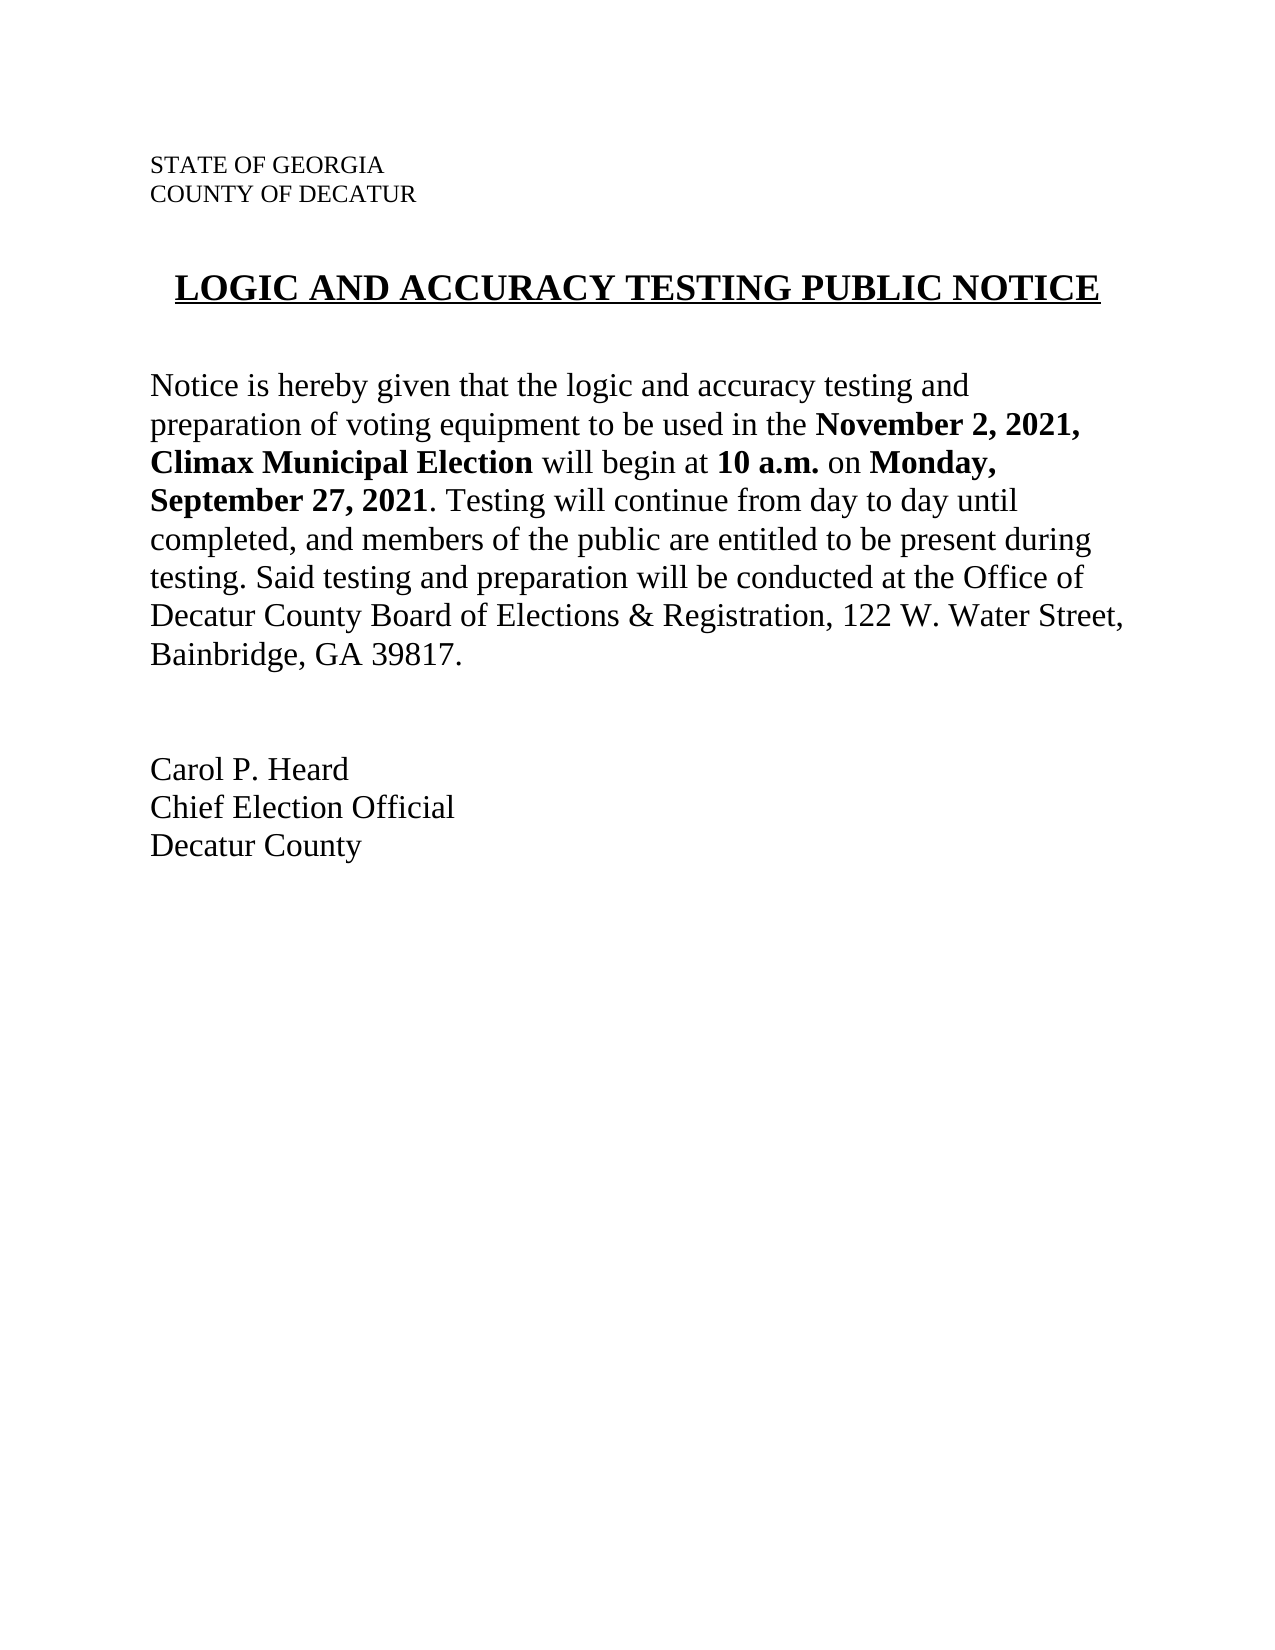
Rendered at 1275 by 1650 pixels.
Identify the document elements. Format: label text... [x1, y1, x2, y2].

text Decatur County [150, 826, 1125, 864]
text COUNTY OF DECATUR [150, 179, 1125, 207]
text Chief Election Official [150, 787, 1125, 826]
text STATE OF GEORGIA [150, 150, 1125, 179]
text Carol P. Heard [150, 749, 1125, 787]
text LOGIC AND ACCURACY TESTING PUBLIC NOTICE [150, 265, 1125, 308]
text Notice is hereby given that the logic and accuracy testing and preparation of voting equipment to be used in the November 2, 2021, Climax Municipal Election will begin at 10 a.m. on Monday, September 27, 2021. Testing will continue from day to day until completed, and members of the public are entitled to be present during testing. Said testing and preparation will be conducted at the Office of Decatur County Board of Elections & Registration, 122 W. Water Street, Bainbridge, GA 39817. [150, 366, 1125, 672]
